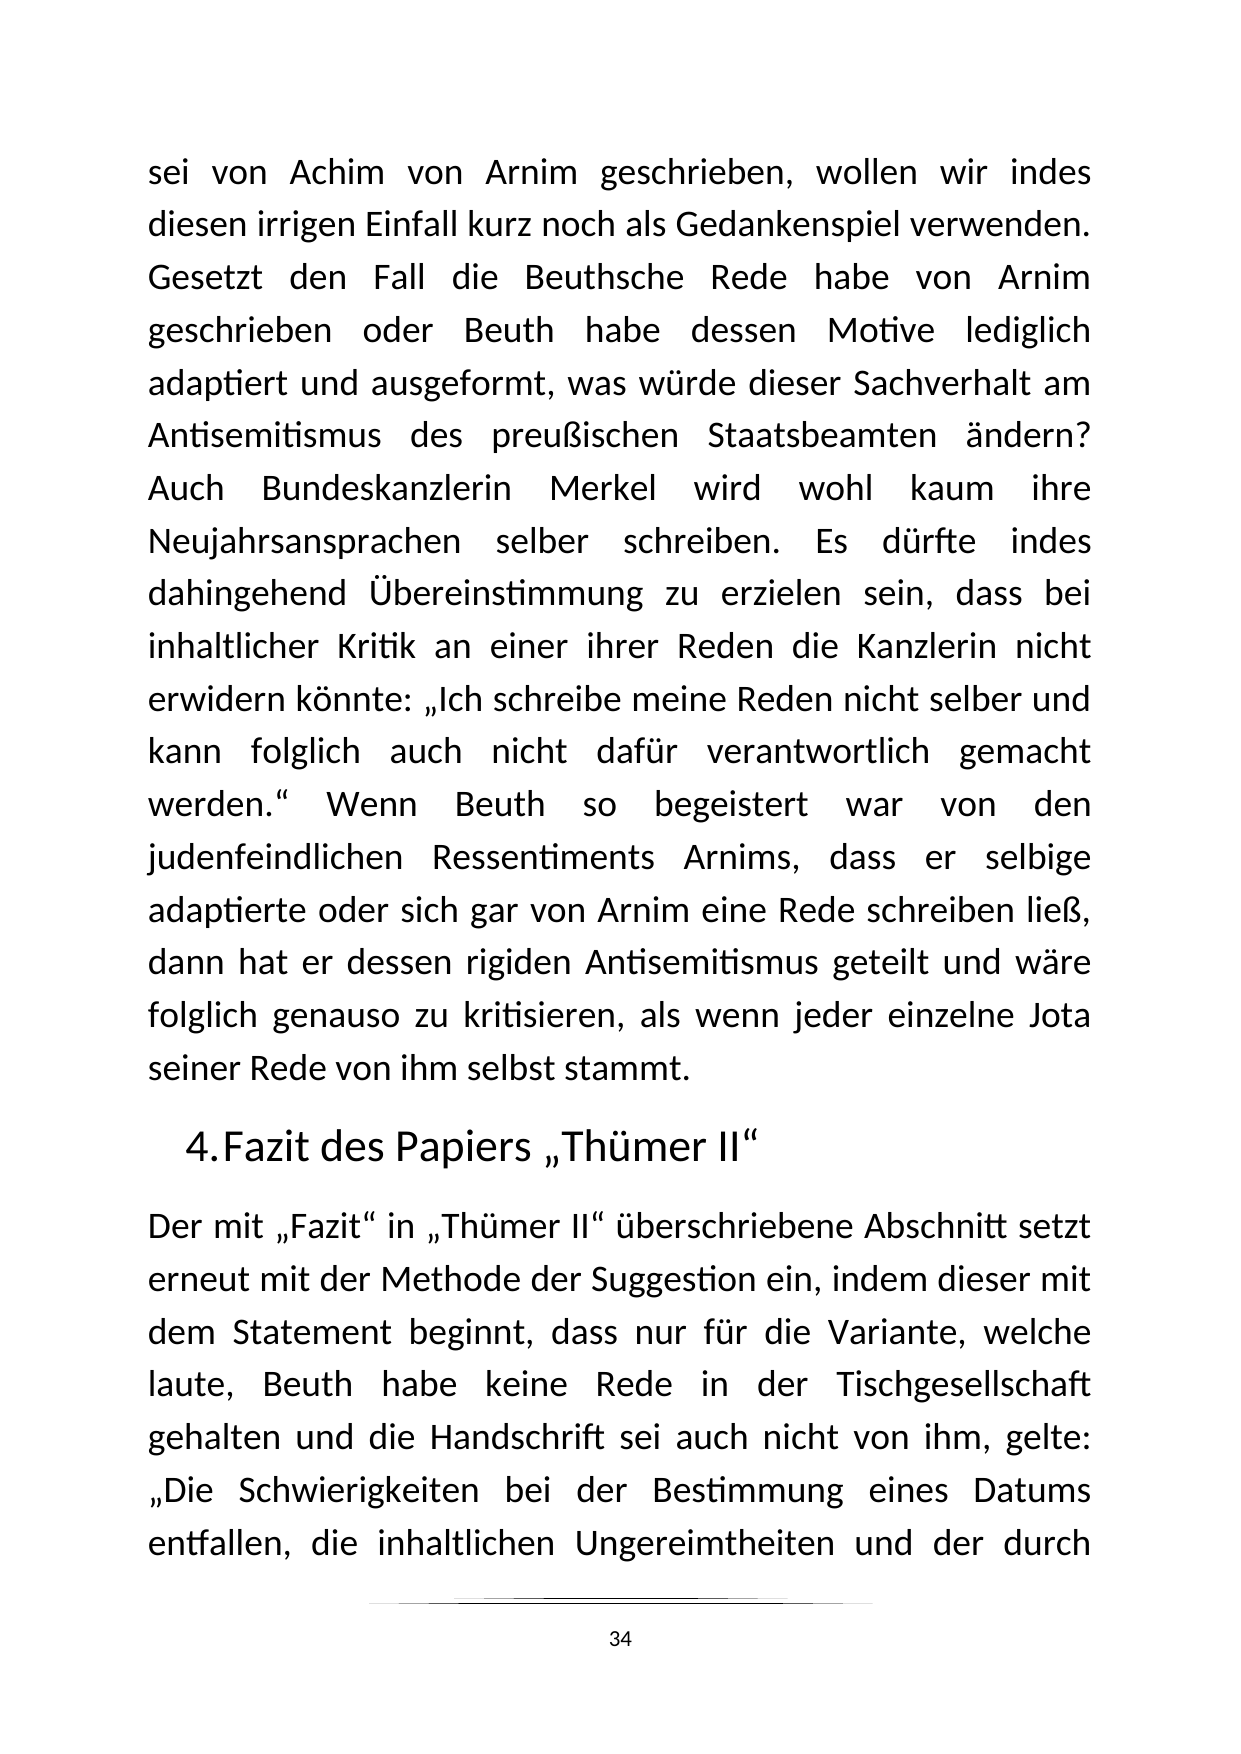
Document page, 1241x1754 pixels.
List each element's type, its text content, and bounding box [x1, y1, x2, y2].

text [148, 1202, 1093, 1564]
list Fazit des Papiers „Thümer II“ [185, 1117, 1093, 1173]
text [148, 148, 1093, 1089]
